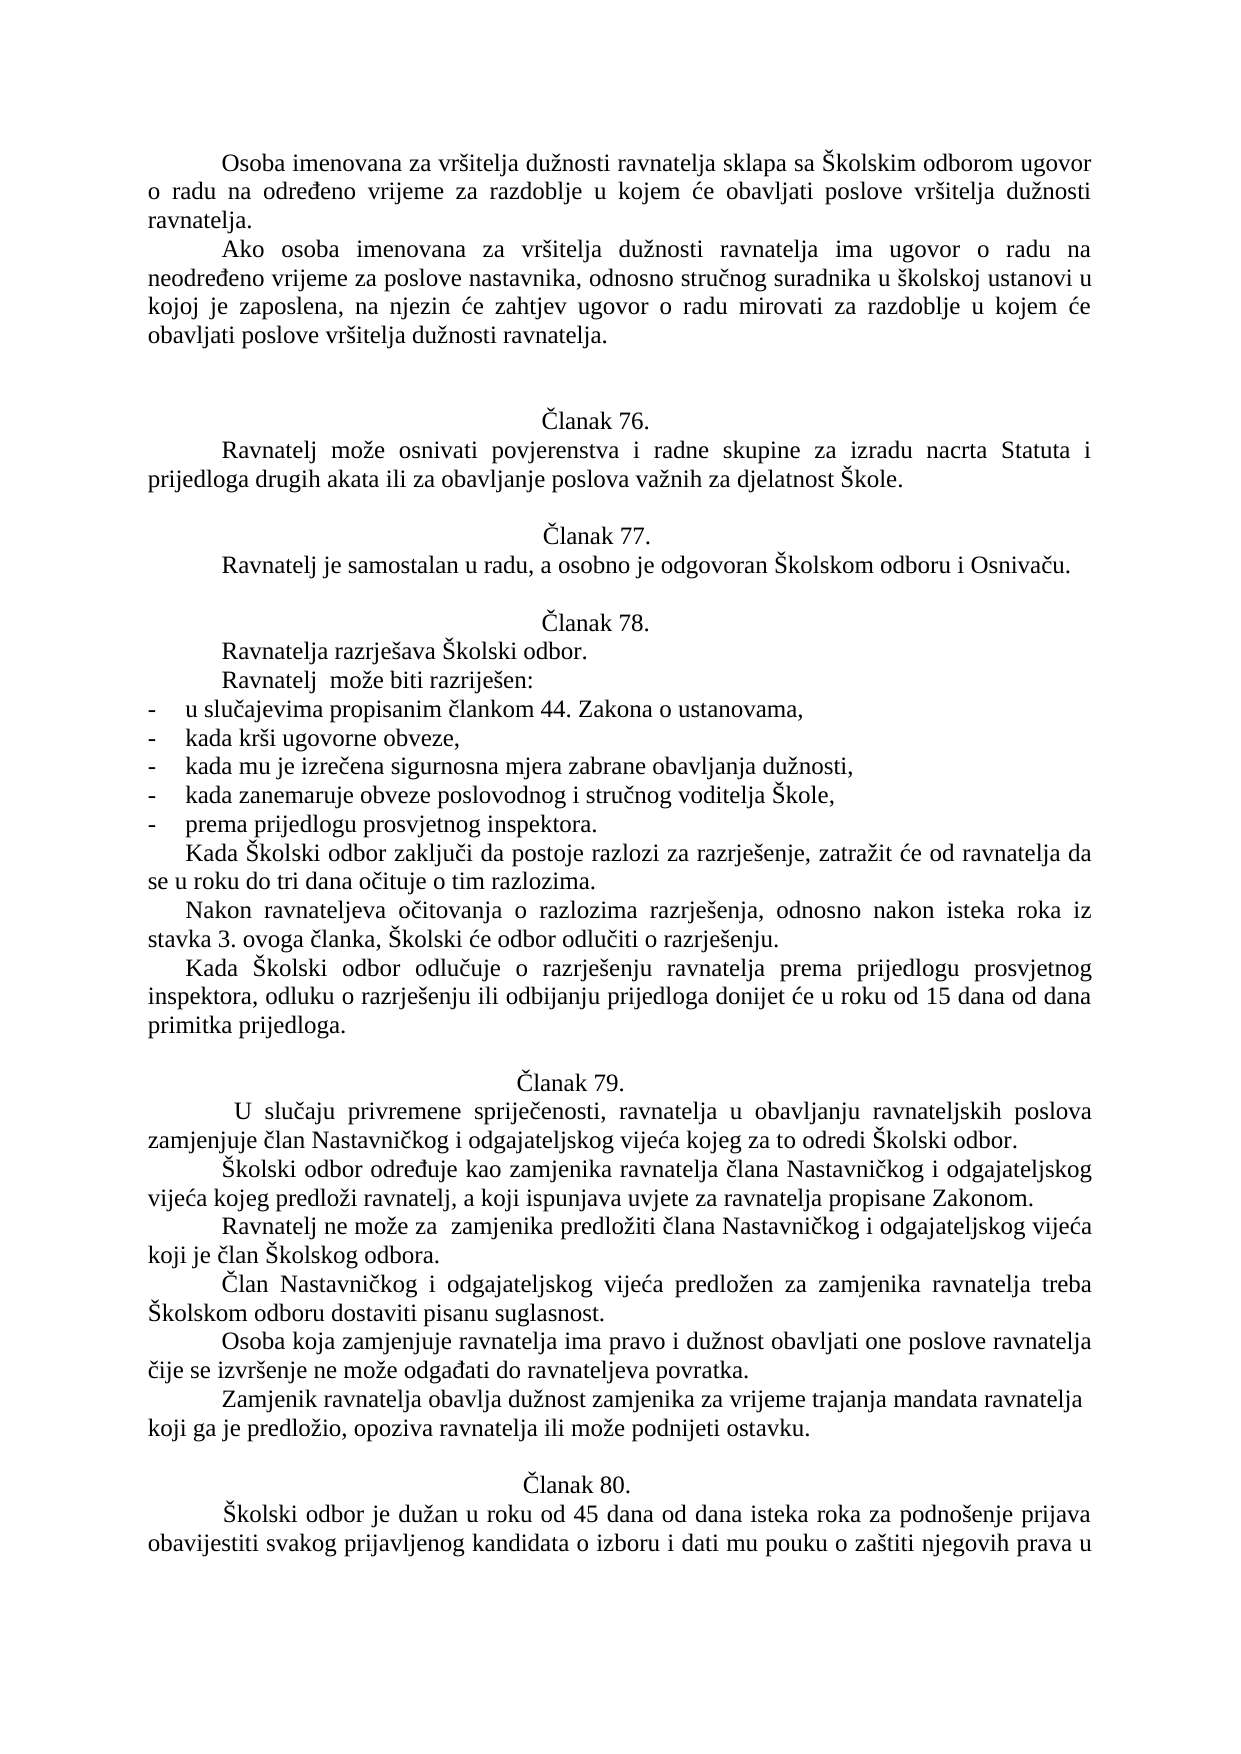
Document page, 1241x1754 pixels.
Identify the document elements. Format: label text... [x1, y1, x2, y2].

list u slučajevima propisanim člankom 44. Zakona o ustanovama, [148, 694, 1093, 723]
text Članak 76. [148, 406, 1093, 435]
text Kada Školski odbor zaključi da postoje razlozi za razrješenje, zatražit će od ravnatelja da se u roku do tri dana očituje o tim razlozima. [148, 838, 1093, 895]
text Članak 77. [369, 521, 1093, 550]
text Osoba koja zamjenjuje ravnatelja ima pravo i dužnost obavljati one poslove ravnatelja čije se izvršenje ne može odgađati do ravnateljeva povratka. [148, 1326, 1093, 1384]
text U slučaju privremene spriječenosti, ravnatelja u obavljanju ravnateljskih poslova zamjenjuje član Nastavničkog i odgajateljskog vijeća kojeg za to odredi Školski odbor. [148, 1096, 1093, 1154]
list kada krši ugovorne obveze, [148, 723, 1093, 751]
text Kada Školski odbor odlučuje o razrješenju ravnatelja prema prijedlogu prosvjetnog inspektora, odluku o razrješenju ili odbijanju prijedloga donijet će u roku od 15 dana od dana primitka prijedloga. [148, 953, 1093, 1039]
text Članak 79. [185, 1068, 1093, 1096]
text Nakon ravnateljeva očitovanja o razlozima razrješenja, odnosno nakon isteka roka iz stavka 3. ovoga članka, Školski će odbor odlučiti o razrješenju. [148, 895, 1093, 953]
text Zamjenik ravnatelja obavlja dužnost zamjenika za vrijeme trajanja mandata ravnatelja koji ga je predložio, opoziva ravnatelja ili može podnijeti ostavku. [148, 1384, 1093, 1441]
list kada zanemaruje obveze poslovodnog i stručnog voditelja Škole, [148, 780, 1093, 809]
text Član Nastavničkog i odgajateljskog vijeća predložen za zamjenika ravnatelja treba Školskom odboru dostaviti pisanu suglasnost. [148, 1269, 1093, 1326]
text Ravnatelja razrješava Školski odbor. [148, 636, 1093, 665]
text Školski odbor određuje kao zamjenika ravnatelja člana Nastavničkog i odgajateljskog vijeća kojeg predloži ravnatelj, a koji ispunjava uvjete za ravnatelja propisane Zakonom. [148, 1154, 1093, 1211]
text Članak 80. [148, 1470, 1093, 1499]
list prema prijedlogu prosvjetnog inspektora. [148, 809, 1093, 838]
text Ravnatelj ne može za zamjenika predložiti člana Nastavničkog i odgajateljskog vijeća koji je član Školskog odbora. [148, 1211, 1093, 1269]
text Ako osoba imenovana za vršitelja dužnosti ravnatelja ima ugovor o radu na neodređeno vrijeme za poslove nastavnika, odnosno stručnog suradnika u školskoj ustanovi u kojoj je zaposlena, na njezin će zahtjev ugovor o radu mirovati za razdoblje u kojem će obavljati poslove vršitelja dužnosti ravnatelja. [148, 234, 1093, 349]
text Članak 78. [148, 608, 1093, 636]
list kada mu je izrečena sigurnosna mjera zabrane obavljanja dužnosti, [148, 751, 1093, 780]
text Osoba imenovana za vršitelja dužnosti ravnatelja sklapa sa Školskim odborom ugovor o radu na određeno vrijeme za razdoblje u kojem će obavljati poslove vršitelja dužnosti ravnatelja. [148, 148, 1093, 234]
text Ravnatelj može biti razriješen: [148, 665, 1093, 694]
text Ravnatelj može osnivati povjerenstva i radne skupine za izradu nacrta Statuta i prijedloga drugih akata ili za obavljanje poslova važnih za djelatnost Škole. [148, 435, 1093, 493]
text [148, 1499, 1093, 1556]
text Ravnatelj je samostalan u radu, a osobno je odgovoran Školskom odboru i Osnivaču. [148, 550, 1093, 579]
